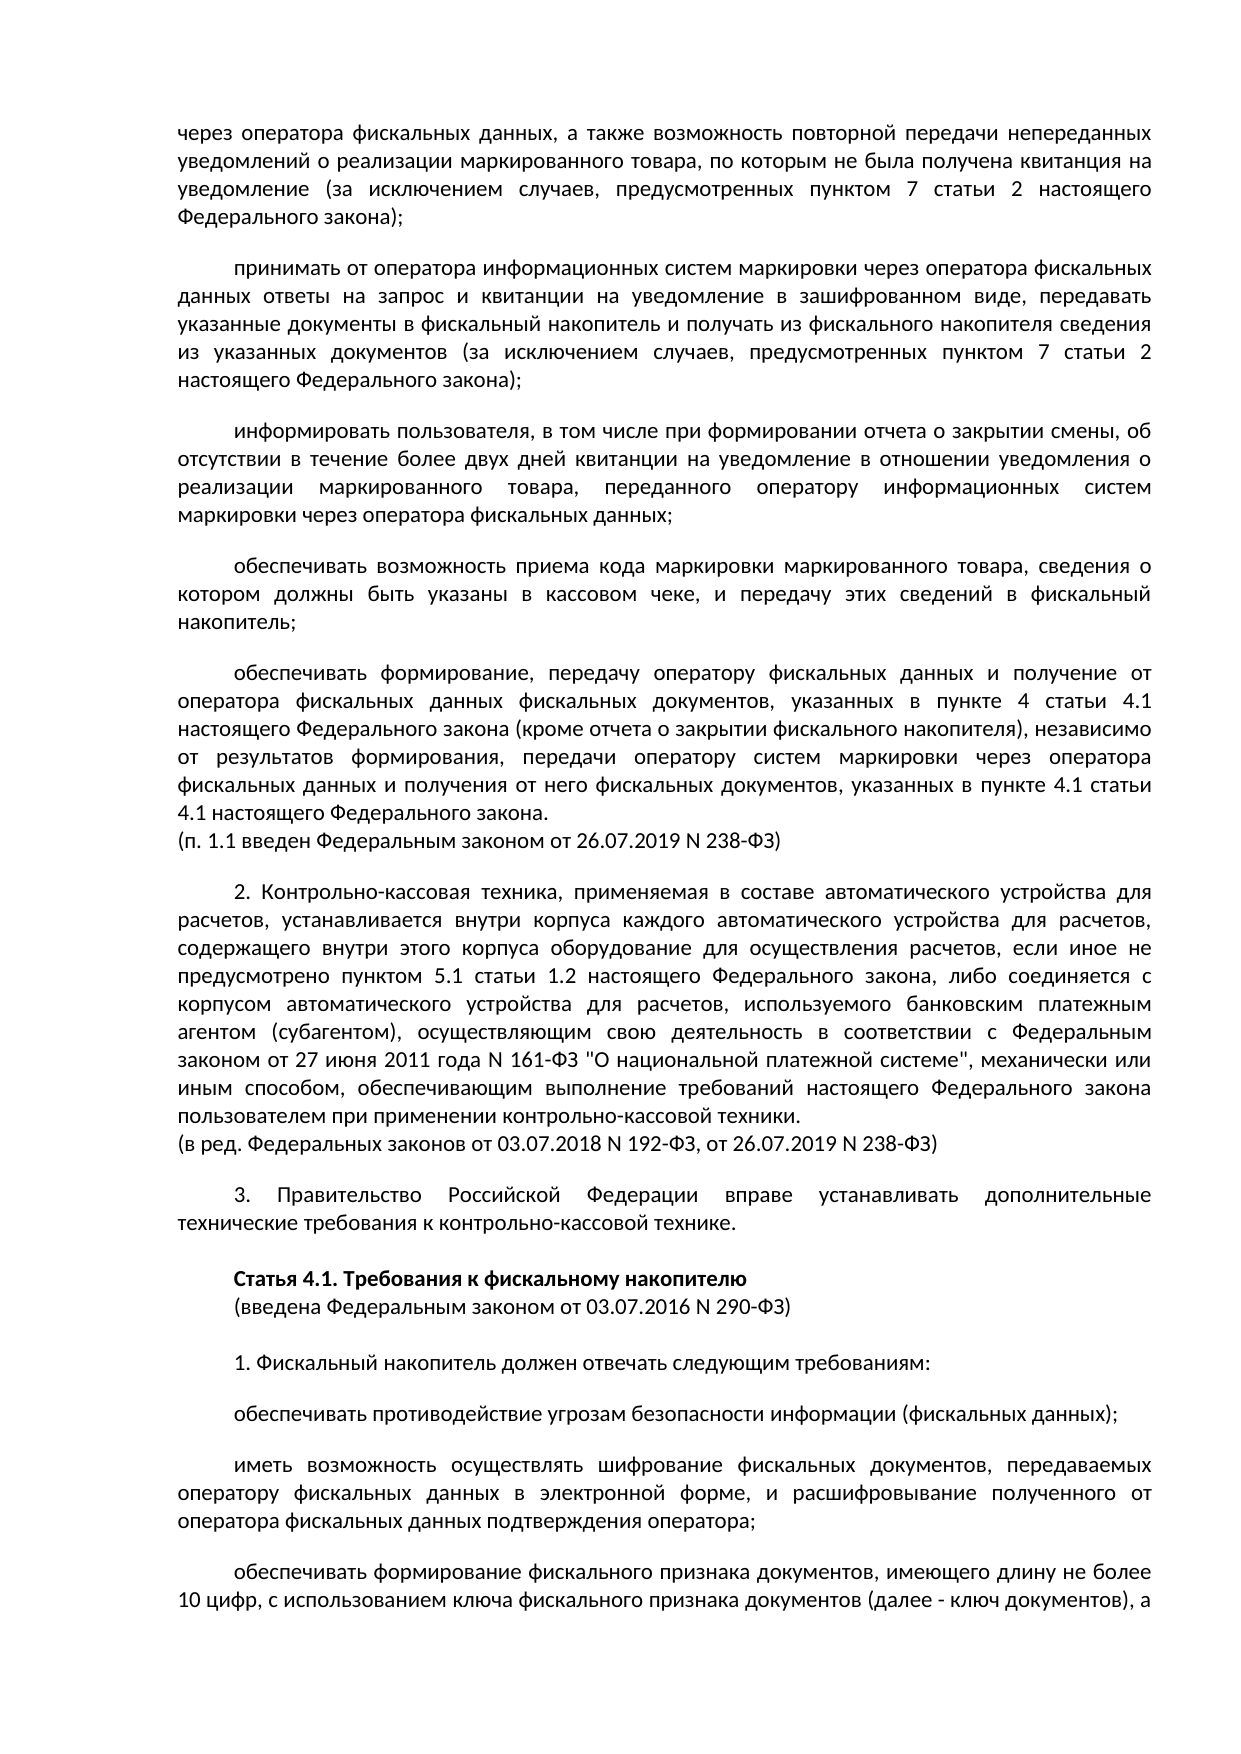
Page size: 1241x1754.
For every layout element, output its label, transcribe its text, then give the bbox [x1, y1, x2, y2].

text (в ред. Федеральных законов от 03.07.2018 N 192-ФЗ, от 26.07.2019 N 238-ФЗ) [177, 1129, 1152, 1157]
text иметь возможность осуществлять шифрование фискальных документов, передаваемых оператору фискальных данных в электронной форме, и расшифровывание полученного от оператора фискальных данных подтверждения оператора; [177, 1450, 1152, 1534]
text принимать от оператора информационных систем маркировки через оператора фискальных данных ответы на запрос и квитанции на уведомление в зашифрованном виде, передавать указанные документы в фискальный накопитель и получать из фискального накопителя сведения из указанных документов (за исключением случаев, предусмотренных пунктом 7 статьи 2 настоящего Федерального закона); [177, 253, 1152, 393]
title Статья 4.1. Требования к фискальному накопителю [177, 1264, 1152, 1292]
text (введена Федеральным законом от 03.07.2016 N 290-ФЗ) [177, 1292, 1152, 1320]
text обеспечивать противодействие угрозам безопасности информации (фискальных данных); [177, 1399, 1152, 1427]
text обеспечивать возможность приема кода маркировки маркированного товара, сведения о котором должны быть указаны в кассовом чеке, и передачу этих сведений в фискальный накопитель; [177, 551, 1152, 635]
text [177, 118, 1152, 230]
text 2. Контрольно-кассовая техника, применяемая в составе автоматического устройства для расчетов, устанавливается внутри корпуса каждого автоматического устройства для расчетов, содержащего внутри этого корпуса оборудование для осуществления расчетов, если иное не предусмотрено пунктом 5.1 статьи 1.2 настоящего Федерального закона, либо соединяется с корпусом автоматического устройства для расчетов, используемого банковским платежным агентом (субагентом), осуществляющим свою деятельность в соответствии с Федеральным законом от 27 июня 2011 года N 161-ФЗ "О национальной платежной системе", механически или иным способом, обеспечивающим выполнение требований настоящего Федерального закона пользователем при применении контрольно-кассовой техники. [177, 877, 1152, 1129]
text (п. 1.1 введен Федеральным законом от 26.07.2019 N 238-ФЗ) [177, 826, 1152, 854]
text 3. Правительство Российской Федерации вправе устанавливать дополнительные технические требования к контрольно-кассовой технике. [177, 1180, 1152, 1236]
text информировать пользователя, в том числе при формировании отчета о закрытии смены, об отсутствии в течение более двух дней квитанции на уведомление в отношении уведомления о реализации маркированного товара, переданного оператору информационных систем маркировки через оператора фискальных данных; [177, 416, 1152, 528]
text обеспечивать формирование, передачу оператору фискальных данных и получение от оператора фискальных данных фискальных документов, указанных в пункте 4 статьи 4.1 настоящего Федерального закона (кроме отчета о закрытии фискального накопителя), независимо от результатов формирования, передачи оператору систем маркировки через оператора фискальных данных и получения от него фискальных документов, указанных в пункте 4.1 статьи 4.1 настоящего Федерального закона. [177, 658, 1152, 826]
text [177, 1557, 1152, 1613]
text 1. Фискальный накопитель должен отвечать следующим требованиям: [177, 1348, 1152, 1376]
